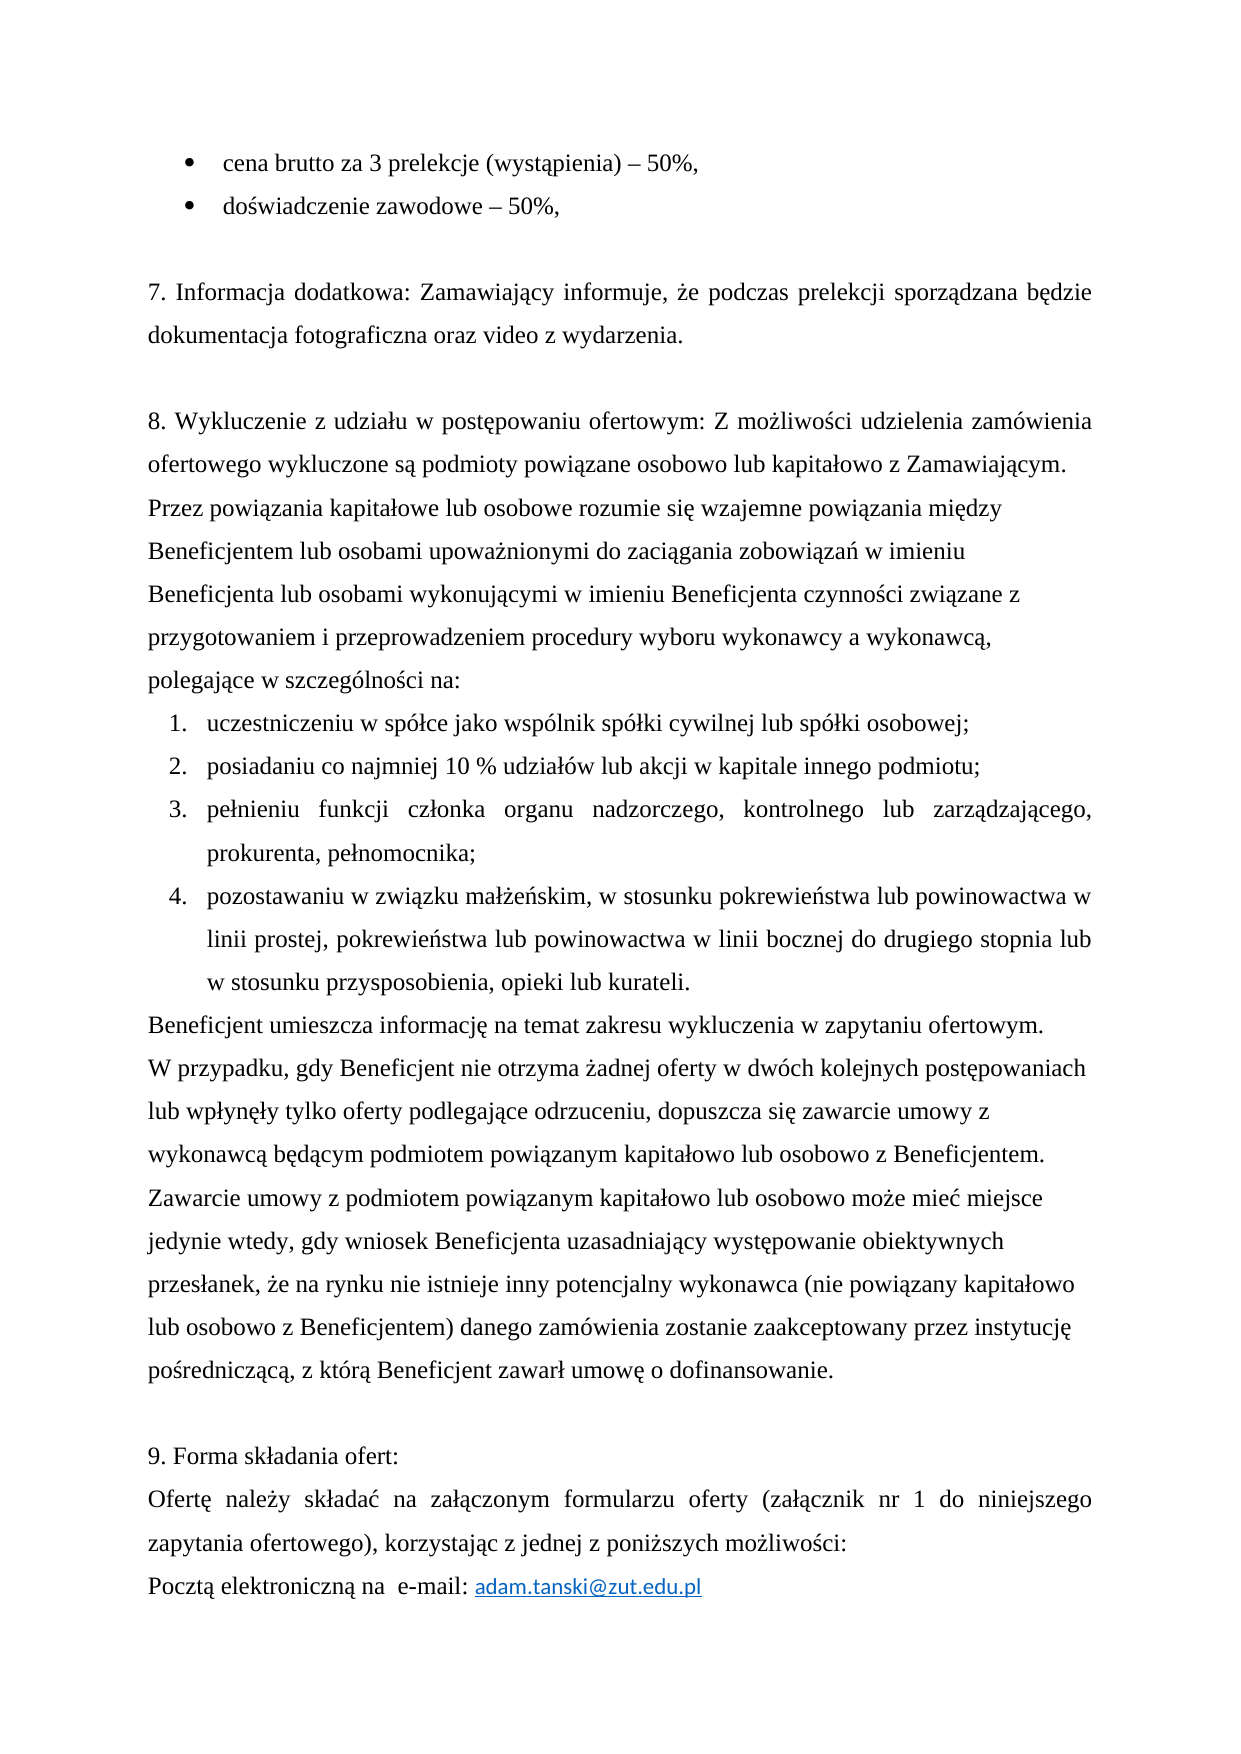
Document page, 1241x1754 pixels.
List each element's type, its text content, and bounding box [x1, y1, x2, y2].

text Pocztą elektroniczną na e-mail: adam.tanski@zut.edu.pl [148, 1571, 1093, 1600]
text 8. Wykluczenie z udziału w postępowaniu ofertowym: Z możliwości udzielenia zamówienia ofertowego wykluczone są podmioty powiązane osobowo lub kapitałowo z Zamawiającym. [148, 406, 1093, 478]
list uczestniczeniu w spółce jako wspólnik spółki cywilnej lub spółki osobowej; [168, 708, 1093, 737]
list doświadczenie zawodowe – 50%, [185, 191, 1093, 219]
list cena brutto za 3 prelekcje (wystąpienia) – 50%, [185, 148, 1093, 176]
text Ofertę należy składać na załączonym formularzu oferty (załącznik nr 1 do niniejszego zapytania ofertowego), korzystając z jednej z poniższych możliwości: [148, 1484, 1093, 1556]
list pełnieniu funkcji członka organu nadzorczego, kontrolnego lub zarządzającego, prokurenta, pełnomocnika; [168, 794, 1093, 866]
list pozostawaniu w związku małżeńskim, w stosunku pokrewieństwa lub powinowactwa w linii prostej, pokrewieństwa lub powinowactwa w linii bocznej do drugiego stopnia lub w stosunku przysposobienia, opieki lub kurateli. [168, 881, 1093, 996]
text 7. Informacja dodatkowa: Zamawiający informuje, że podczas prelekcji sporządzana będzie dokumentacja fotograficzna oraz video z wydarzenia. [148, 277, 1093, 349]
list posiadaniu co najmniej 10 % udziałów lub akcji w kapitale innego podmiotu; [168, 751, 1093, 780]
text W przypadku, gdy Beneficjent nie otrzyma żadnej oferty w dwóch kolejnych postępowaniach lub wpłynęły tylko oferty podlegające odrzuceniu, dopuszcza się zawarcie umowy z wykonawcą będącym podmiotem powiązanym kapitałowo lub osobowo z Beneficjentem. Zawarcie umowy z podmiotem powiązanym kapitałowo lub osobowo może mieć miejsce jedynie wtedy, gdy wniosek Beneficjenta uzasadniający występowanie obiektywnych przesłanek, że na rynku nie istnieje inny potencjalny wykonawca (nie powiązany kapitałowo lub osobowo z Beneficjentem) danego zamówienia zostanie zaakceptowany przez instytucję pośredniczącą, z którą Beneficjent zawarł umowę o dofinansowanie. [148, 1053, 1093, 1384]
text Przez powiązania kapitałowe lub osobowe rozumie się wzajemne powiązania między Beneficjentem lub osobami upoważnionymi do zaciągania zobowiązań w imieniu Beneficjenta lub osobami wykonującymi w imieniu Beneficjenta czynności związane z przygotowaniem i przeprowadzeniem procedury wyboru wykonawcy a wykonawcą, polegające w szczególności na: [148, 493, 1093, 694]
text 9. Forma składania ofert: [148, 1441, 1093, 1470]
text Beneficjent umieszcza informację na temat zakresu wykluczenia w zapytaniu ofertowym. [148, 1010, 1093, 1039]
